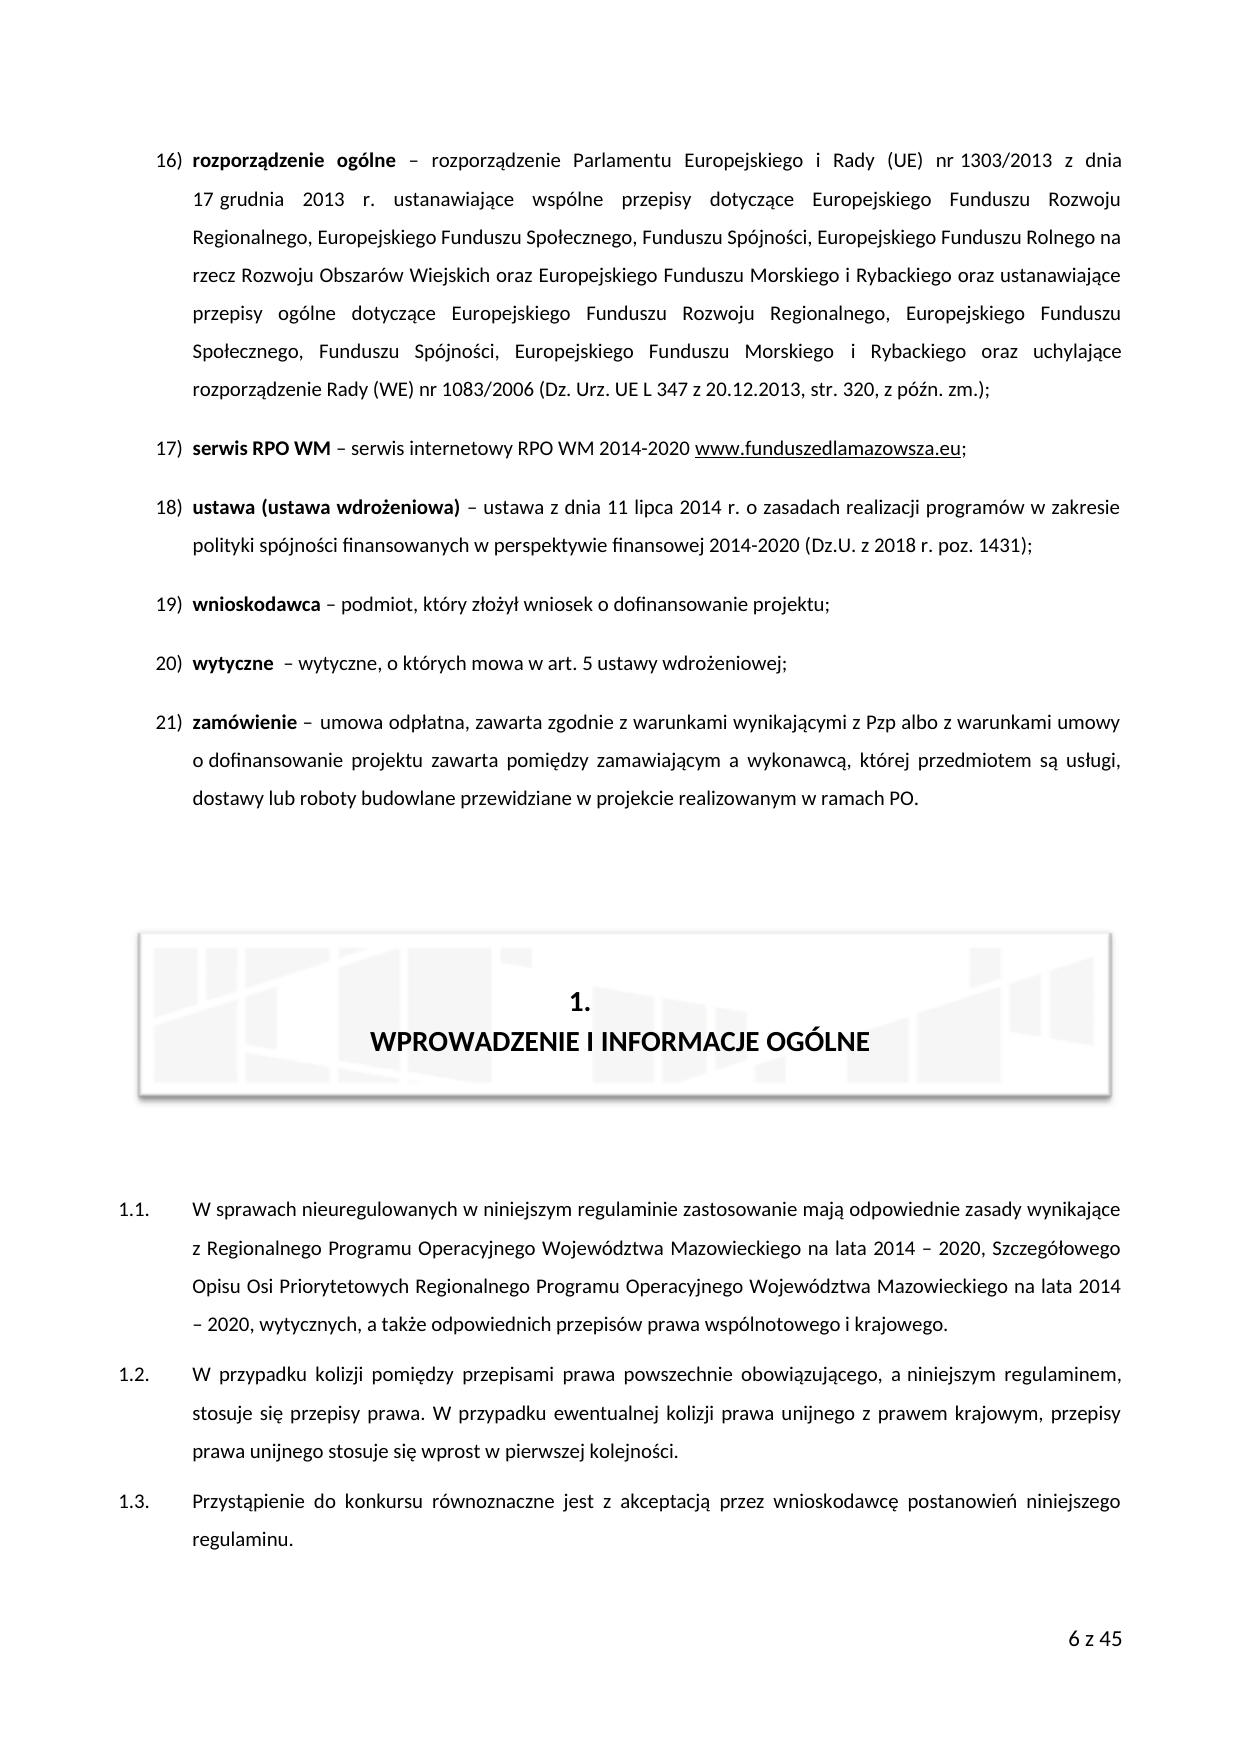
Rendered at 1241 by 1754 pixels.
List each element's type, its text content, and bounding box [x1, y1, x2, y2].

list rozporządzenie ogólne – rozporządzenie Parlamentu Europejskiego i Rady (UE) nr 1303/2013 z dnia 17 grudnia 2013 r. ustanawiające wspólne przepisy dotyczące Europejskiego Funduszu Rozwoju Regionalnego, Europejskiego Funduszu Społecznego, Funduszu Spójności, Europejskiego Funduszu Rolnego na rzecz Rozwoju Obszarów Wiejskich oraz Europejskiego Funduszu Morskiego i Rybackiego oraz ustanawiające przepisy ogólne dotyczące Europejskiego Funduszu Rozwoju Regionalnego, Europejskiego Funduszu Społecznego, Funduszu Spójności, Europejskiego Funduszu Morskiego i Rybackiego oraz uchylające rozporządzenie Rady (WE) nr 1083/2006 (Dz. Urz. UE L 347 z 20.12.2013, str. 320, z późn. zm.); [155, 148, 1122, 402]
list serwis RPO WM – serwis internetowy RPO WM 2014-2020 www.funduszedlamazowsza.eu; [155, 435, 1122, 461]
list zamówienie – umowa odpłatna, zawarta zgodnie z warunkami wynikającymi z Pzp albo z warunkami umowy o dofinansowanie projektu zawarta pomiędzy zamawiającym a wykonawcą, której przedmiotem są usługi, dostawy lub roboty budowlane przewidziane w projekcie realizowanym w ramach PO. [155, 709, 1122, 811]
list W przypadku kolizji pomiędzy przepisami prawa powszechnie obowiązującego, a niniejszym regulaminem, stosuje się przepisy prawa. W przypadku ewentualnej kolizji prawa unijnego z prawem krajowym, przepisy prawa unijnego stosuje się wprost w pierwszej kolejności. [118, 1362, 1122, 1463]
list W sprawach nieuregulowanych w niniejszym regulaminie zastosowanie mają odpowiednie zasady wynikające z Regionalnego Programu Operacyjnego Województwa Mazowieckiego na lata 2014 – 2020, Szczegółowego Opisu Osi Priorytetowych Regionalnego Programu Operacyjnego Województwa Mazowieckiego na lata 2014 – 2020, wytycznych, a także odpowiednich przepisów prawa wspólnotowego i krajowego. [118, 1197, 1122, 1336]
subtitle WPROWADZENIE I INFORMACJE OGÓLNE [118, 1023, 1122, 1059]
list wytyczne – wytyczne, o których mowa w art. 5 ustawy wdrożeniowej; [155, 650, 1122, 676]
list ustawa (ustawa wdrożeniowa) – ustawa z dnia 11 lipca 2014 r. o zasadach realizacji programów w zakresie polityki spójności finansowanych w perspektywie finansowej 2014-2020 (Dz.U. z 2018 r. poz. 1431); [155, 494, 1122, 558]
list wnioskodawca – podmiot, który złożył wniosek o dofinansowanie projektu; [155, 591, 1122, 617]
list Przystąpienie do konkursu równoznaczne jest z akceptacją przez wnioskodawcę postanowień niniejszego regulaminu. [118, 1488, 1122, 1552]
